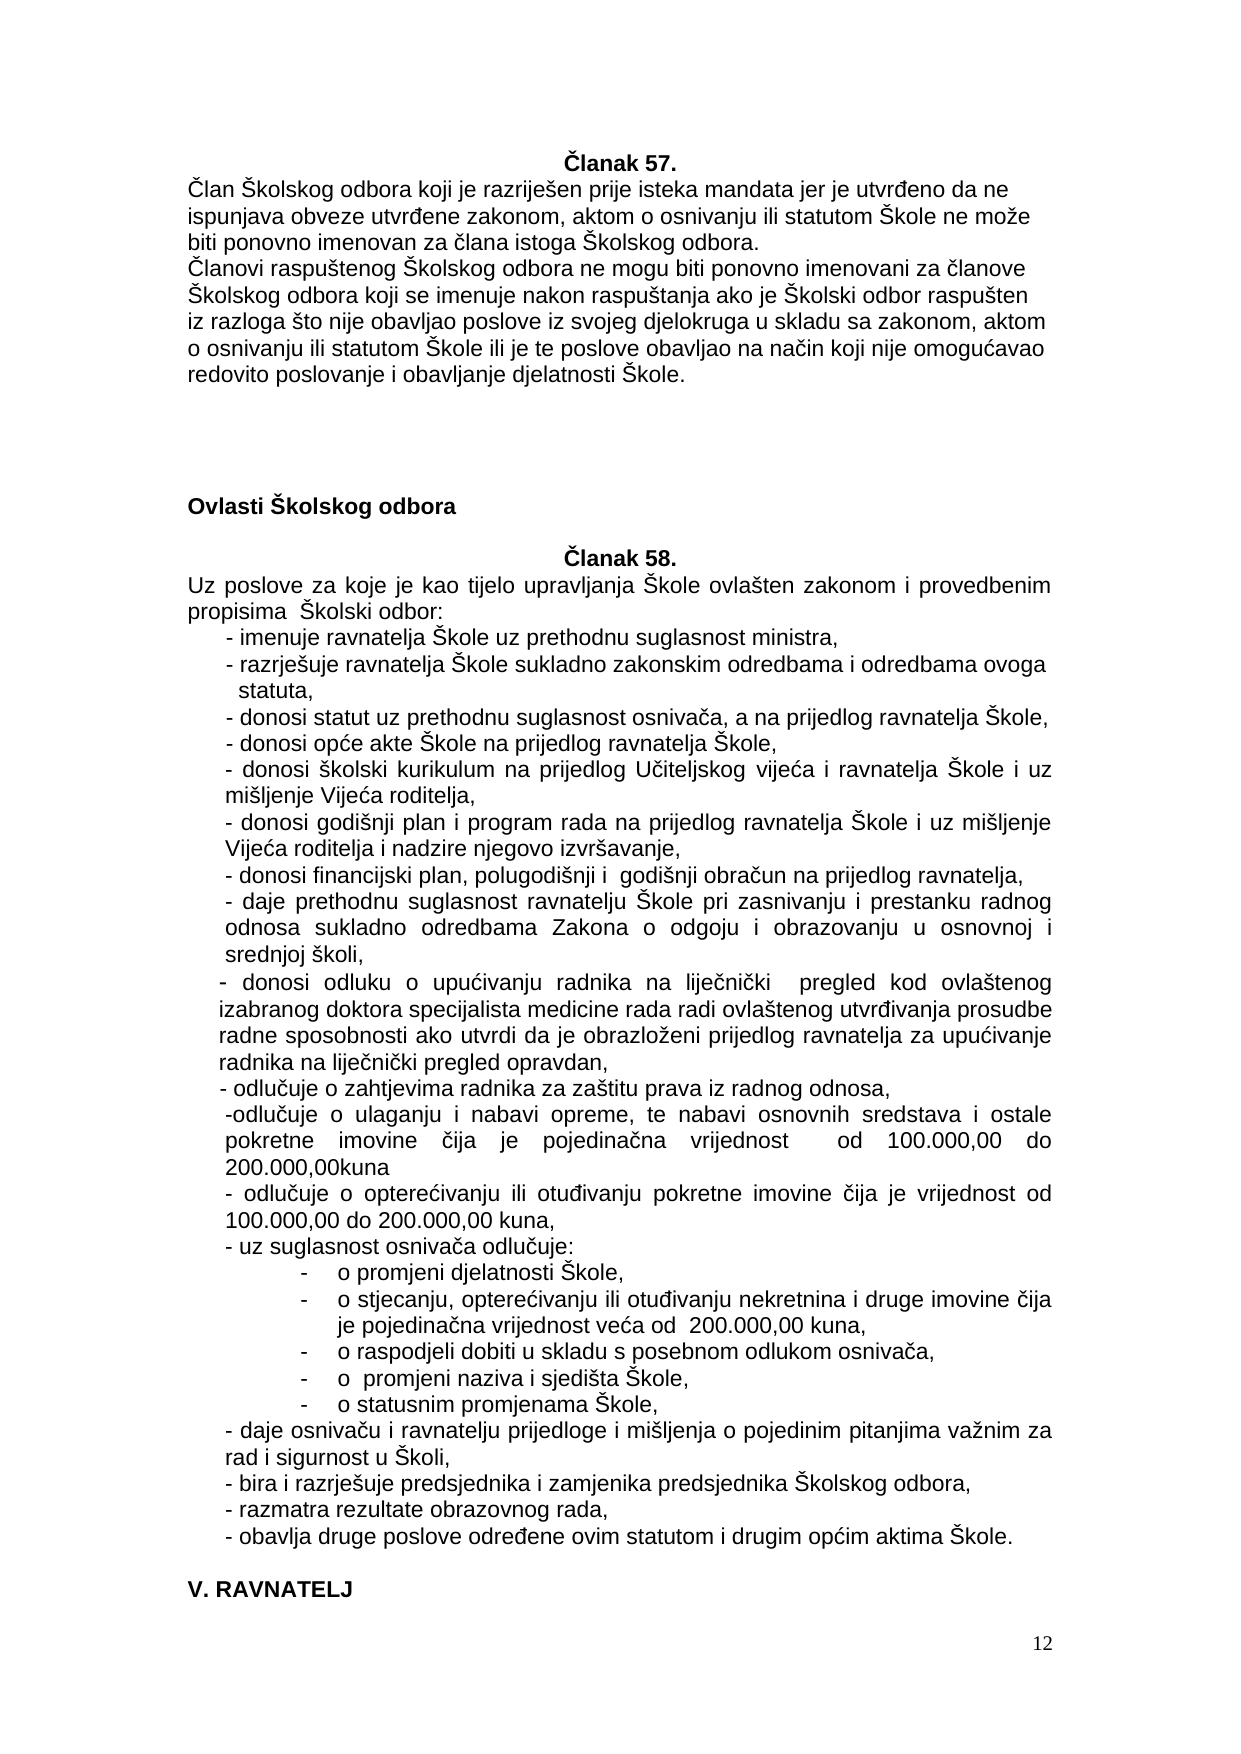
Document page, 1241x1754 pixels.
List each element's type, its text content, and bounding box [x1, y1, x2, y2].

list o statusnim promjenama Škole, [300, 1391, 1053, 1417]
list o raspodjeli dobiti u skladu s posebnom odlukom osnivača, [300, 1338, 1053, 1365]
text statuta, [187, 677, 1053, 703]
text - obavlja druge poslove određene ovim statutom i drugim općim aktima Škole. [225, 1523, 1053, 1549]
text - donosi odluku o upućivanju radnika na liječnički pregled kod ovlaštenog izabranog doktora specijalista medicine rada radi ovlaštenog utvrđivanja prosudbe radne sposobnosti ako utvrdi da je obrazloženi prijedlog ravnatelja za upućivanje radnika na liječnički pregled opravdan, [219, 967, 1053, 1075]
text - donosi statut uz prethodnu suglasnost osnivača, a na prijedlog ravnatelja Škole, [187, 703, 1053, 730]
text - bira i razrješuje predsjednika i zamjenika predsjednika Školskog odbora, [225, 1470, 1053, 1496]
text - daje prethodnu suglasnost ravnatelju Škole pri zasnivanju i prestanku radnog odnosa sukladno odredbama Zakona o odgoju i obrazovanju u osnovnoj i srednjoj školi, [225, 888, 1053, 967]
text - daje osnivaču i ravnatelju prijedloge i mišljenja o pojedinim pitanjima važnim za rad i sigurnost u Školi, [225, 1417, 1053, 1470]
text V. RAVNATELJ [187, 1576, 1053, 1602]
list o promjeni djelatnosti Škole, [300, 1259, 1053, 1286]
text - donosi financijski plan, polugodišnji i godišnji obračun na prijedlog ravnatelja, [225, 862, 1053, 888]
text - donosi školski kurikulum na prijedlog Učiteljskog vijeća i ravnatelja Škole i uz mišljenje Vijeća roditelja, [225, 756, 1053, 809]
text - donosi godišnji plan i program rada na prijedlog ravnatelja Škole i uz mišljenje Vijeća roditelja i nadzire njegovo izvršavanje, [225, 809, 1053, 862]
text - odlučuje o opterećivanju ili otuđivanju pokretne imovine čija je vrijednost od 100.000,00 do 200.000,00 kuna, [225, 1180, 1053, 1233]
text -odlučuje o ulaganju i nabavi opreme, te nabavi osnovnih sredstava i ostale pokretne imovine čija je pojedinačna vrijednost od 100.000,00 do 200.000,00kuna [225, 1101, 1053, 1180]
text Članak 57. [187, 150, 1053, 176]
text - imenuje ravnatelja Škole uz prethodnu suglasnost ministra, [187, 624, 1053, 651]
text - uz suglasnost osnivača odlučuje: [225, 1233, 1053, 1259]
list o stjecanju, opterećivanju ili otuđivanju nekretnina i druge imovine čija je pojedinačna vrijednost veća od 200.000,00 kuna, [300, 1286, 1053, 1338]
text Uz poslove za koje je kao tijelo upravljanja Škole ovlašten zakonom i provedbenim propisima Školski odbor: [187, 572, 1053, 624]
text - razrješuje ravnatelja Škole sukladno zakonskim odredbama i odredbama ovoga [187, 651, 1053, 677]
list o promjeni naziva i sjedišta Škole, [300, 1365, 1053, 1391]
text Član Školskog odbora koji je razriješen prije isteka mandata jer je utvrđeno da ne ispunjava obveze utvrđene zakonom, aktom o osnivanju ili statutom Škole ne može biti ponovno imenovan za člana istoga Školskog odbora. [187, 176, 1053, 255]
text - donosi opće akte Škole na prijedlog ravnatelja Škole, [187, 730, 1053, 756]
text - razmatra rezultate obrazovnog rada, [225, 1496, 1053, 1523]
text Članak 58. [187, 545, 1053, 572]
text Ovlasti Školskog odbora [187, 493, 1053, 519]
text - odlučuje o zahtjevima radnika za zaštitu prava iz radnog odnosa, [187, 1075, 1053, 1101]
text Članovi raspuštenog Školskog odbora ne mogu biti ponovno imenovani za članove Školskog odbora koji se imenuje nakon raspuštanja ako je Školski odbor raspušten iz razloga što nije obavljao poslove iz svojeg djelokruga u skladu sa zakonom, aktom o osnivanju ili statutom Škole ili je te poslove obavljao na način koji nije omogućavao redovito poslovanje i obavljanje djelatnosti Škole. [187, 255, 1053, 387]
